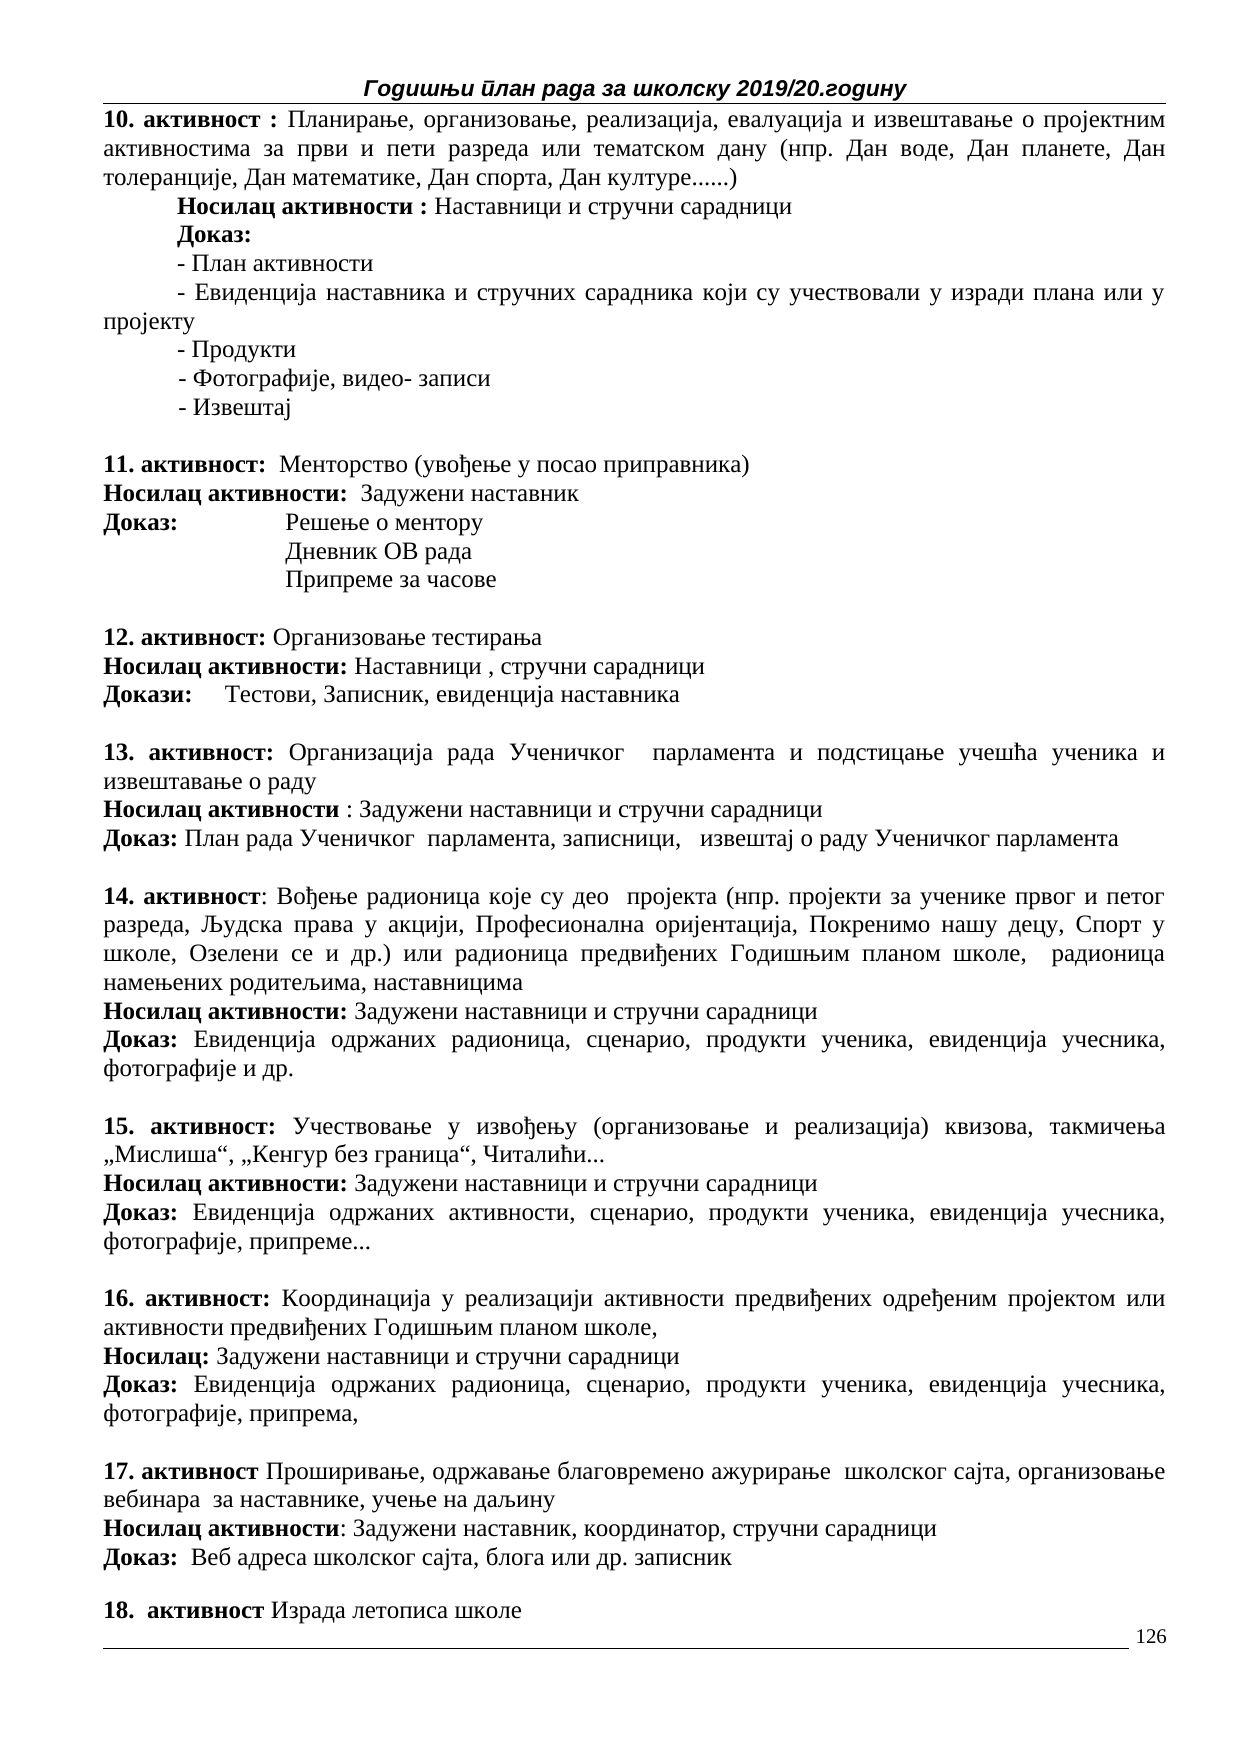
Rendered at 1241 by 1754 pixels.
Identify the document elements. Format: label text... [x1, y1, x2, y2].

text  Припреме за часове [103, 564, 1166, 593]
text 12. активност: Организовање тестирања [103, 622, 1166, 651]
text 14. активност: Вођење радионица које су део пројекта (нпр. пројекти за ученике првог и петог разреда, Људска права у акцији, Професионална оријентација, Покренимо нашу децу, Спорт у школе, Озелени се и др.) или радионица предвиђених Годишњим планом школе, радионица намењених родитељима, наставницима [103, 881, 1166, 996]
text Доказ:  Решење о ментору [103, 507, 1166, 536]
text 15. активност: Учествовање у извођењу (организовање и реализација) квизова, такмичења „Мислиша“, „Кенгур без граница“, Читалићи... [103, 1111, 1166, 1168]
text 17. активност Проширивање, одржавање благовремено ажурирање школског сајта, организовање вебинара за наставнике, учење на даљину [103, 1456, 1166, 1513]
text Носилац активности: Наставници , стручни сарадници [103, 651, 1166, 679]
text - Фотографије, видео- записи [103, 363, 1166, 392]
text Докази:  Тестови, Записник, евиденција наставника [103, 679, 1166, 708]
text Носилац активности: Задужени наставници и стручни сарадници [103, 1168, 1166, 1197]
text  Дневник ОВ рада [103, 536, 1166, 564]
text - Продукти [103, 334, 1166, 363]
text Носилац: Задужени наставници и стручни сарадници [103, 1341, 1166, 1369]
text Доказ: Евиденција одржаних активности, сценарио, продукти ученика, евиденција учесника, фотографије, припреме... [103, 1197, 1166, 1254]
text Носилац активности : Наставници и стручни сарадници [103, 191, 1166, 219]
text Носилац активности: Задужени наставник, координатор, стручни сарадници [103, 1513, 1166, 1542]
text 10. активност : Планирање, организовање, реализација, евалуација и извештавање о пројектним активностима за први и пети разреда или тематском дану (нпр. Дан воде, Дан планете, Дан толеранције, Дан математике, Дан спорта, Дан културе......) [103, 104, 1166, 191]
text 13. активност: Организација рада Ученичког парламента и подстицање учешћа ученика и извештавање о раду [103, 737, 1166, 794]
text Доказ: План рада Ученичког парламента, записници, извештај о раду Ученичког парламента [103, 823, 1166, 852]
text Доказ: Веб адреса школског сајта, блога или др. записник [103, 1542, 1166, 1571]
text 11. активност: Менторство (увођење у посао приправника) [103, 449, 1166, 478]
text - План активности [103, 248, 1166, 277]
text Носилац активности: Задужени наставник [103, 478, 1166, 507]
text Доказ: Евиденција одржаних радионица, сценарио, продукти ученика, евиденција учесника, фотографије, припрема, [103, 1369, 1166, 1427]
text - Извештај [103, 392, 1166, 421]
text Доказ: Евиденција одржаних радионица, сценарио, продукти ученика, евиденција учесника, фотографије и др. [103, 1024, 1166, 1082]
text Носилац активности : Задужени наставници и стручни сарадници [103, 794, 1166, 823]
text 16. активност: Координација у реализацији активности предвиђених одређеним пројектом или активности предвиђених Годишњим планом школе, [103, 1283, 1166, 1341]
text 18. активност Израда летописа школе [103, 1595, 1166, 1623]
text - Евиденција наставника и стручних сарадника који су учествовали у изради плана или у пројекту [103, 277, 1166, 334]
text Доказ: [103, 219, 1166, 248]
text Носилац активности: Задужени наставници и стручни сарадници [103, 996, 1166, 1024]
